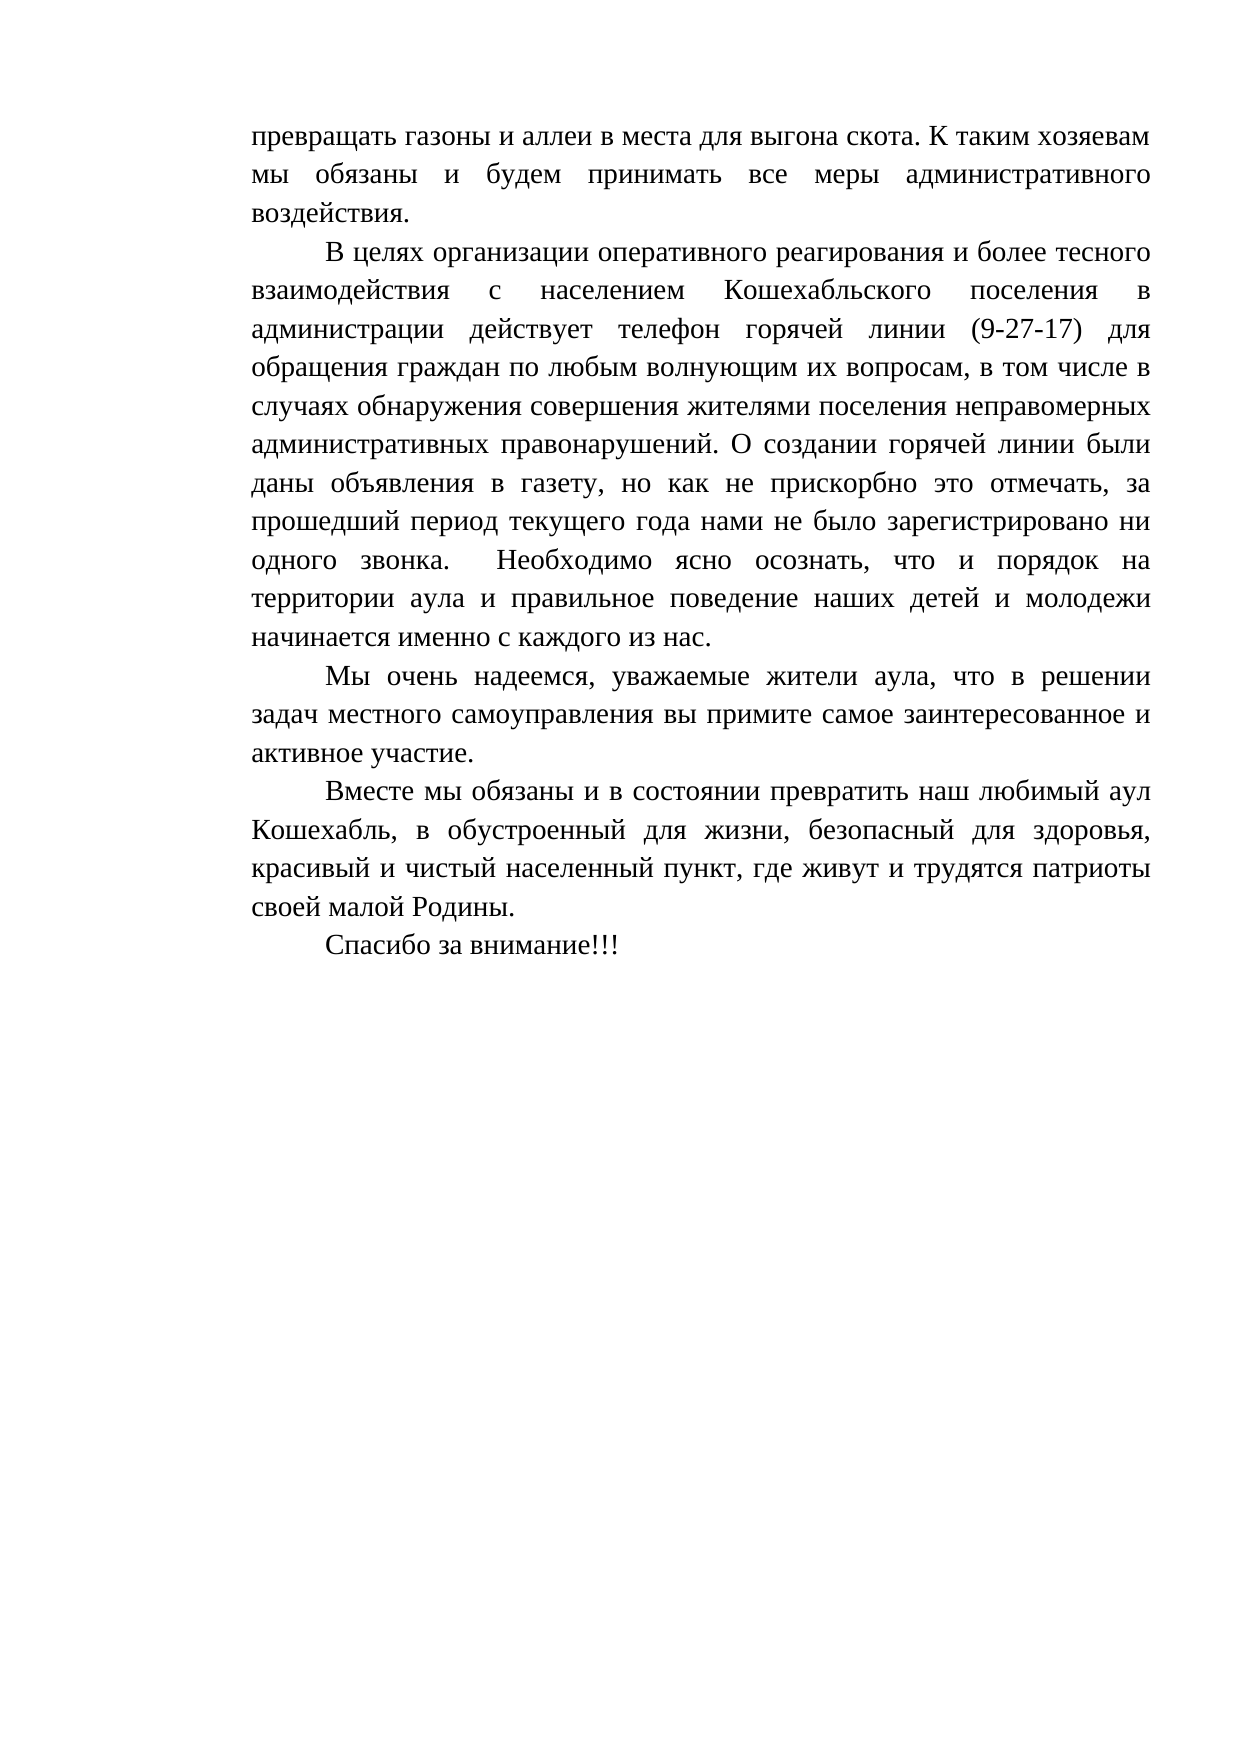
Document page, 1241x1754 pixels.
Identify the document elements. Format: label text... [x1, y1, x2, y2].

text Вместе мы обязаны и в состоянии превратить наш любимый аул Кошехабль, в обустроенный для жизни, безопасный для здоровья, красивый и чистый населенный пункт, где живут и трудятся патриоты своей малой Родины. [251, 773, 1152, 922]
text Мы очень надеемся, уважаемые жители аула, что в решении задач местного самоуправления вы примите самое заинтересованное и активное участие. [251, 658, 1152, 768]
text Спасибо за внимание!!! [251, 927, 1152, 961]
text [251, 118, 1152, 229]
text В целях организации оперативного реагирования и более тесного взаимодействия с населением Кошехабльского поселения в администрации действует телефон горячей линии (9-27-17) для обращения граждан по любым волнующим их вопросам, в том числе в случаях обнаружения совершения жителями поселения неправомерных административных правонарушений. О создании горячей линии были даны объявления в газету, но как не прискорбно это отмечать, за прошедший период текущего года нами не было зарегистрировано ни одного звонка. Необходимо ясно осознать, что и порядок на территории аула и правильное поведение наших детей и молодежи начинается именно с каждого из нас. [251, 234, 1152, 653]
